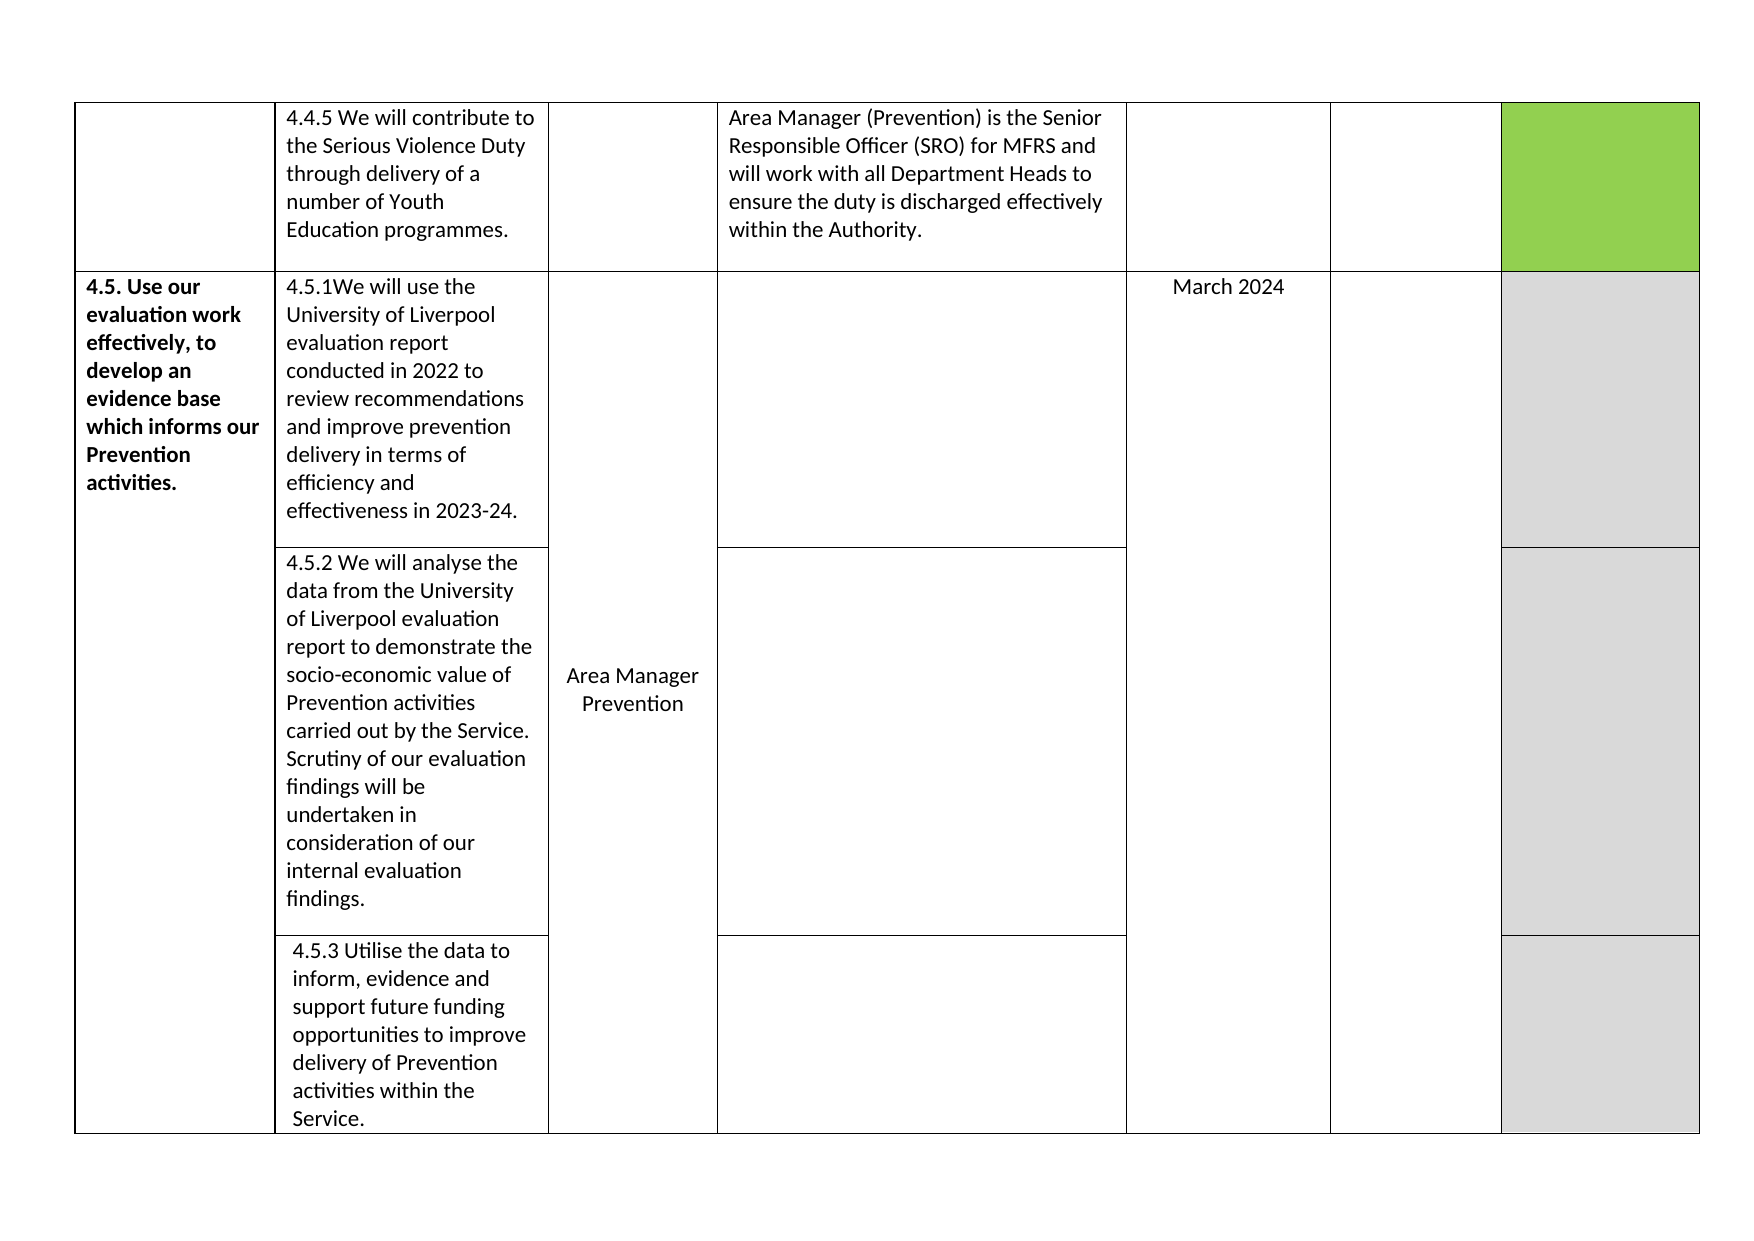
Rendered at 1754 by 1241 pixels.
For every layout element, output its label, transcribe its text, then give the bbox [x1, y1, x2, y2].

table_cell [1502, 548, 1699, 935]
table_cell 4.5.2 We will analyse the data from the University of Liverpool evaluation report to demonstrate the socio-economic value of Prevention activities carried out by the Service. Scrutiny of our evaluation findings will be undertaken in consideration of our internal evaluation findings. [276, 548, 548, 935]
table_cell [1331, 103, 1501, 271]
table_cell [718, 548, 1126, 935]
table_cell 4.5.1We will use the University of Liverpool evaluation report conducted in 2022 to review recommendations and improve prevention delivery in terms of efficiency and effectiveness in 2023-24. [276, 272, 548, 547]
table_cell Area Manager (Prevention) is the Senior Responsible Officer (SRO) for MFRS and will work with all Department Heads to ensure the duty is discharged effectively within the Authority. [718, 103, 1126, 271]
table_cell [718, 936, 1126, 1132]
table_cell March 2024 [1127, 272, 1330, 1132]
table_cell [1502, 272, 1699, 547]
table_cell [1502, 103, 1699, 271]
table_cell Area Manager Prevention [549, 272, 717, 1132]
table_cell 4.5. Use our evaluation work effectively, to develop an evidence base which informs our Prevention activities. [76, 272, 274, 1132]
table_cell [1502, 936, 1699, 1132]
table_cell [1331, 272, 1501, 1132]
table_cell 4.4.5 We will contribute to the Serious Violence Duty through delivery of a number of Youth Education programmes. [276, 103, 548, 271]
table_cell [276, 936, 548, 1132]
table_cell [718, 272, 1126, 547]
